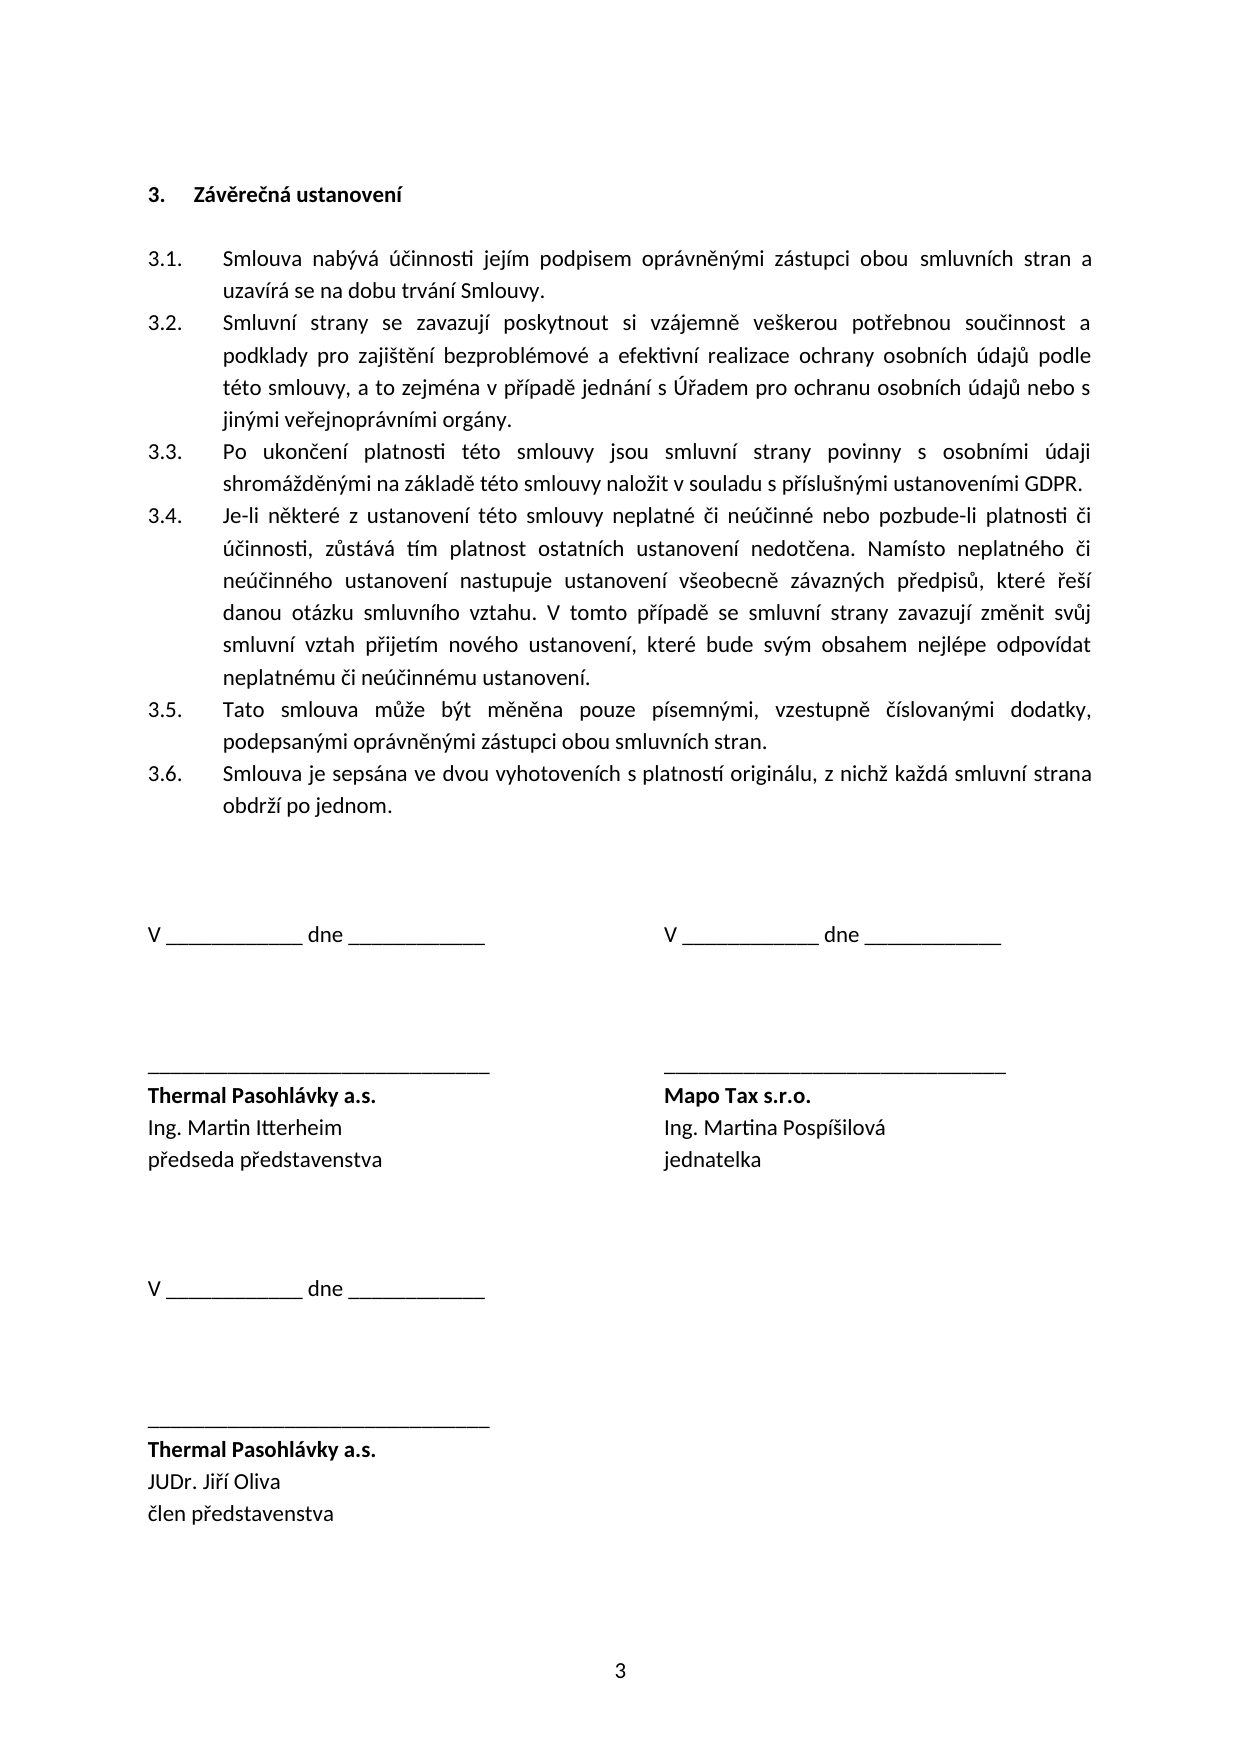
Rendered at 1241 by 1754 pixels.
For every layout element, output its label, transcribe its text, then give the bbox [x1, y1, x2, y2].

list Smlouva je sepsána ve dvou vyhotoveních s platností originálu, z nichž každá smluvní strana obdrží po jednom. [148, 759, 1093, 819]
list Je-li některé z ustanovení této smlouvy neplatné či neúčinné nebo pozbude-li platnosti či účinnosti, zůstává tím platnost ostatních ustanovení nedotčena. Namísto neplatného či neúčinného ustanovení nastupuje ustanovení všeobecně závazných předpisů, které řeší danou otázku smluvního vztahu. V tomto případě se smluvní strany zavazují změnit svůj smluvní vztah přijetím nového ustanovení, které bude svým obsahem nejlépe odpovídat neplatnému či neúčinnému ustanovení. [148, 502, 1093, 691]
text člen představenstva [148, 1499, 1093, 1527]
text ______________________________ [148, 1403, 1093, 1431]
list Tato smlouva může být měněna pouze písemnými, vzestupně číslovanými dodatky, podepsanými oprávněnými zástupci obou smluvních stran. [148, 695, 1093, 755]
list Po ukončení platnosti této smlouvy jsou smluvní strany povinny s osobními údaji shromážděnými na základě této smlouvy naložit v souladu s příslušnými ustanoveními GDPR. [148, 437, 1093, 497]
text Ing. Martin Itterheim Ing. Martina Pospíšilová [148, 1113, 1093, 1141]
list Smluvní strany se zavazují poskytnout si vzájemně veškerou potřebnou součinnost a podklady pro zajištění bezproblémové a efektivní realizace ochrany osobních údajů podle této smlouvy, a to zejména v případě jednání s Úřadem pro ochranu osobních údajů nebo s jinými veřejnoprávními orgány. [148, 308, 1093, 433]
text V ____________ dne ____________ [148, 1274, 1093, 1302]
text Thermal Pasohlávky a.s. [148, 1435, 1093, 1463]
text předseda představenstva jednatelka [148, 1145, 1093, 1173]
text JUDr. Jiří Oliva [148, 1467, 1093, 1495]
text ______________________________ ______________________________ [148, 1049, 1093, 1077]
list Závěrečná ustanovení [148, 180, 1093, 208]
text Thermal Pasohlávky a.s. Mapo Tax s.r.o. [148, 1081, 1093, 1109]
list Smlouva nabývá účinnosti jejím podpisem oprávněnými zástupci obou smluvních stran a uzavírá se na dobu trvání Smlouvy. [148, 244, 1093, 304]
text V ____________ dne ____________ V ____________ dne ____________ [148, 920, 1093, 948]
